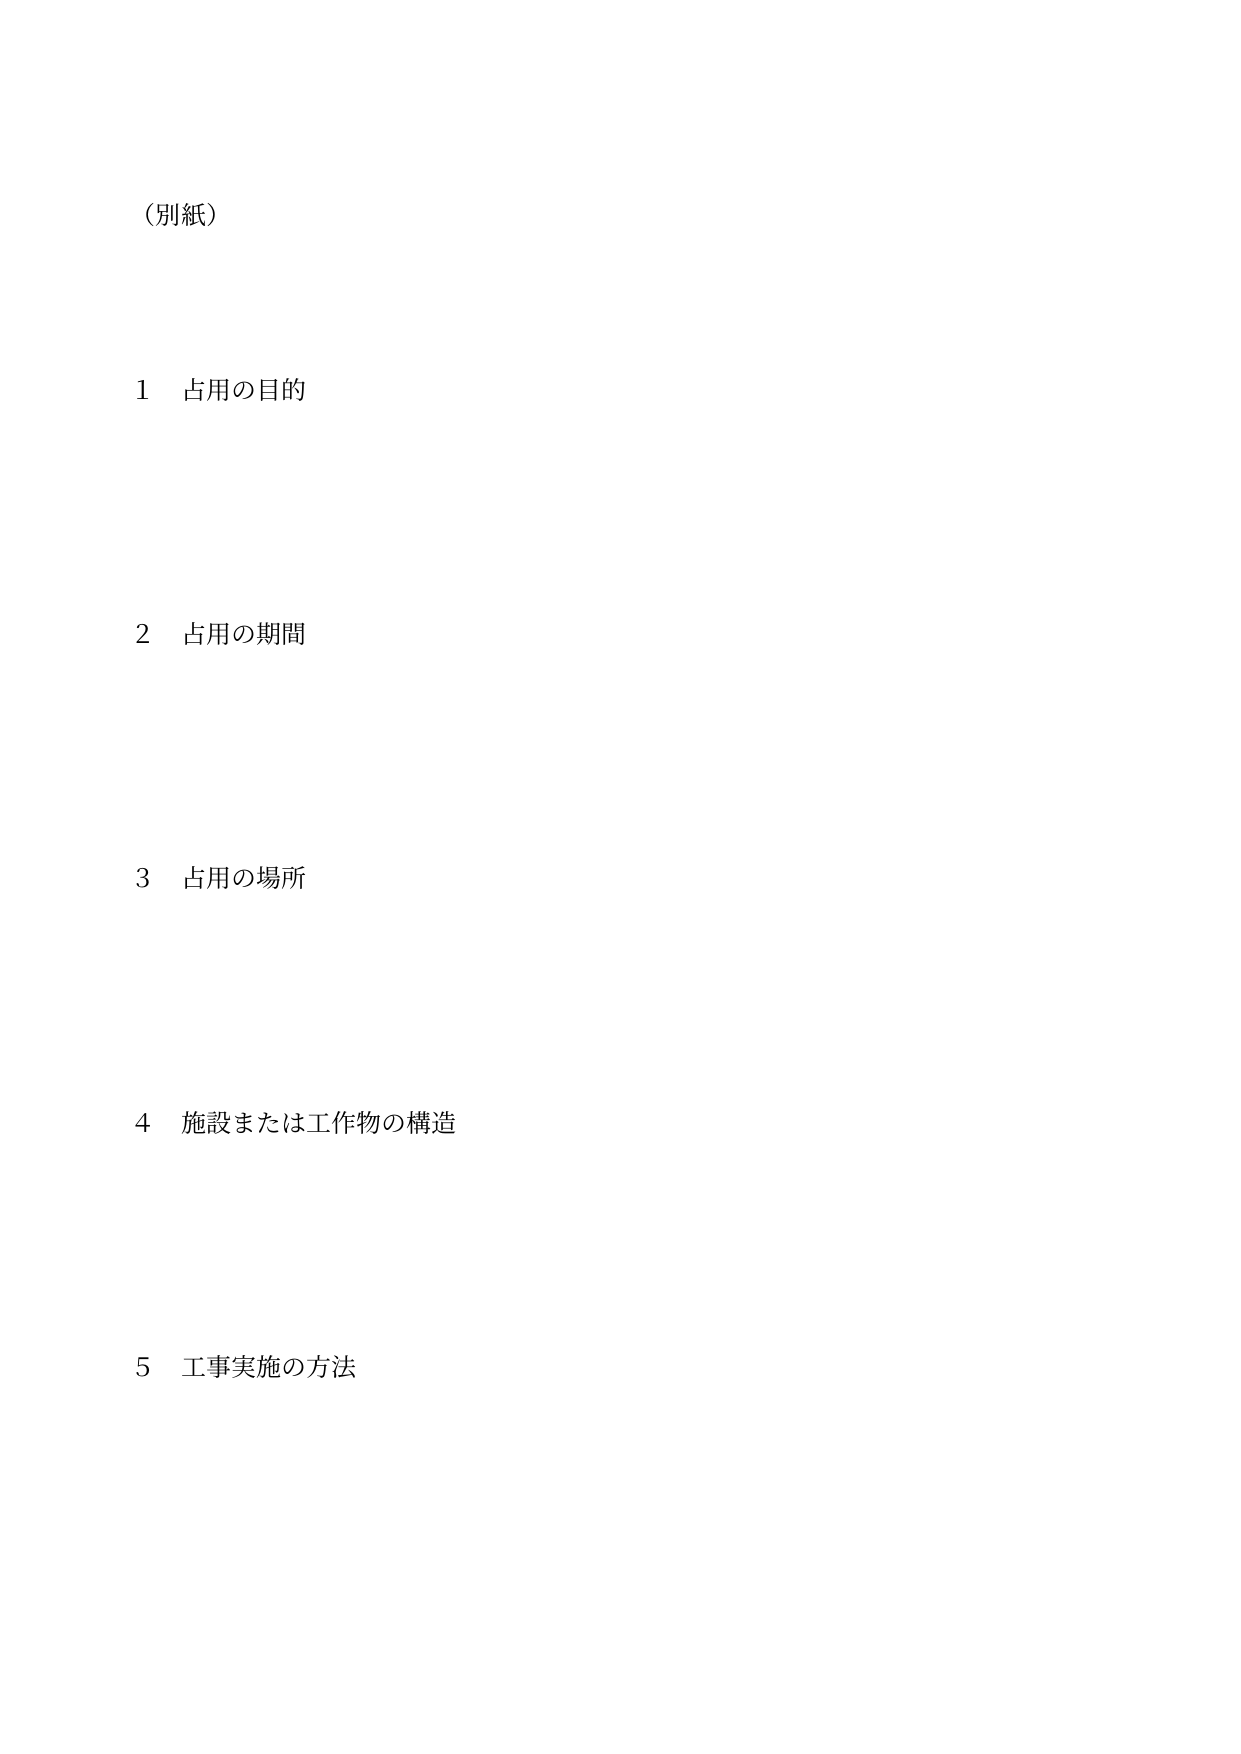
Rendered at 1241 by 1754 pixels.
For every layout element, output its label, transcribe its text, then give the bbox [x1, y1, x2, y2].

text ２ 占用の期間 [131, 598, 1109, 668]
text ４ 施設または工作物の構造 [131, 1086, 1109, 1156]
text （別紙） [131, 179, 1109, 249]
text １ 占用の目的 [131, 353, 1109, 423]
text ５ 工事実施の方法 [131, 1331, 1109, 1400]
text ３ 占用の場所 [131, 842, 1109, 912]
